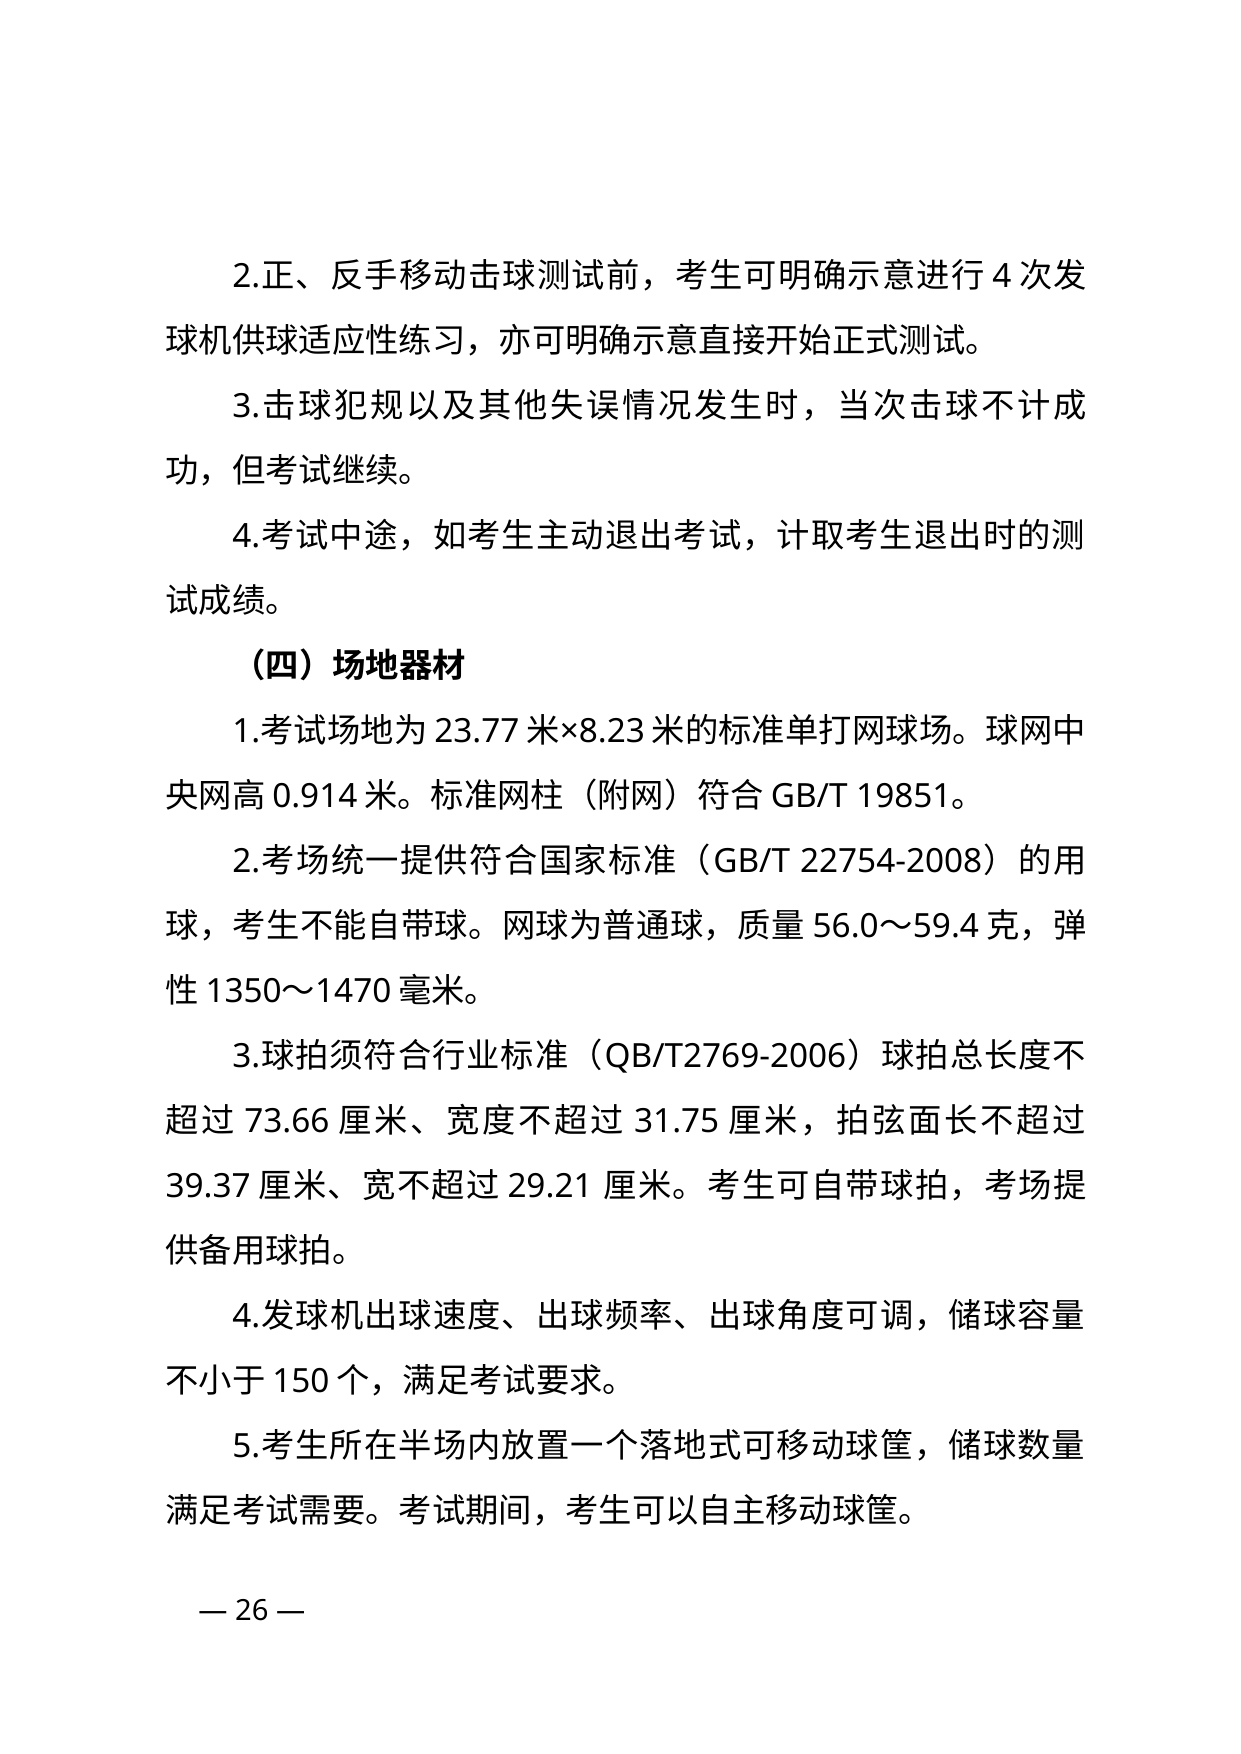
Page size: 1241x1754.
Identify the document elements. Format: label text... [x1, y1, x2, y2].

list 5.考生所在半场内放置一个落地式可移动球筐，储球数量满足考试需要。考试期间，考生可以自主移动球筐。 [165, 1410, 1087, 1540]
list 4.发球机出球速度、出球频率、出球角度可调，储球容量不小于150个，满足考试要求。 [165, 1280, 1087, 1410]
list 2.正、反手移动击球测试前，考生可明确示意进行4次发球机供球适应性练习，亦可明确示意直接开始正式测试。 [165, 240, 1087, 370]
list 1.考试场地为23.77米×8.23米的标准单打网球场。球网中央网高0.914米。标准网柱（附网）符合GB/T 19851。 [165, 695, 1087, 825]
list 4.考试中途，如考生主动退出考试，计取考生退出时的测试成绩。 [165, 500, 1087, 630]
list （四）场地器材 [165, 630, 1087, 695]
list 2.考场统一提供符合国家标准（GB/T 22754-2008）的用球，考生不能自带球。网球为普通球，质量56.0～59.4克，弹性1350～1470毫米。 [165, 825, 1087, 1020]
list 3.击球犯规以及其他失误情况发生时，当次击球不计成功，但考试继续。 [165, 370, 1087, 500]
list 3.球拍须符合行业标准（QB/T2769-2006）球拍总长度不超过73.66厘米、宽度不超过31.75厘米，拍弦面长不超过39.37厘米、宽不超过29.21 厘米。考生可自带球拍，考场提供备用球拍。 [165, 1020, 1087, 1280]
